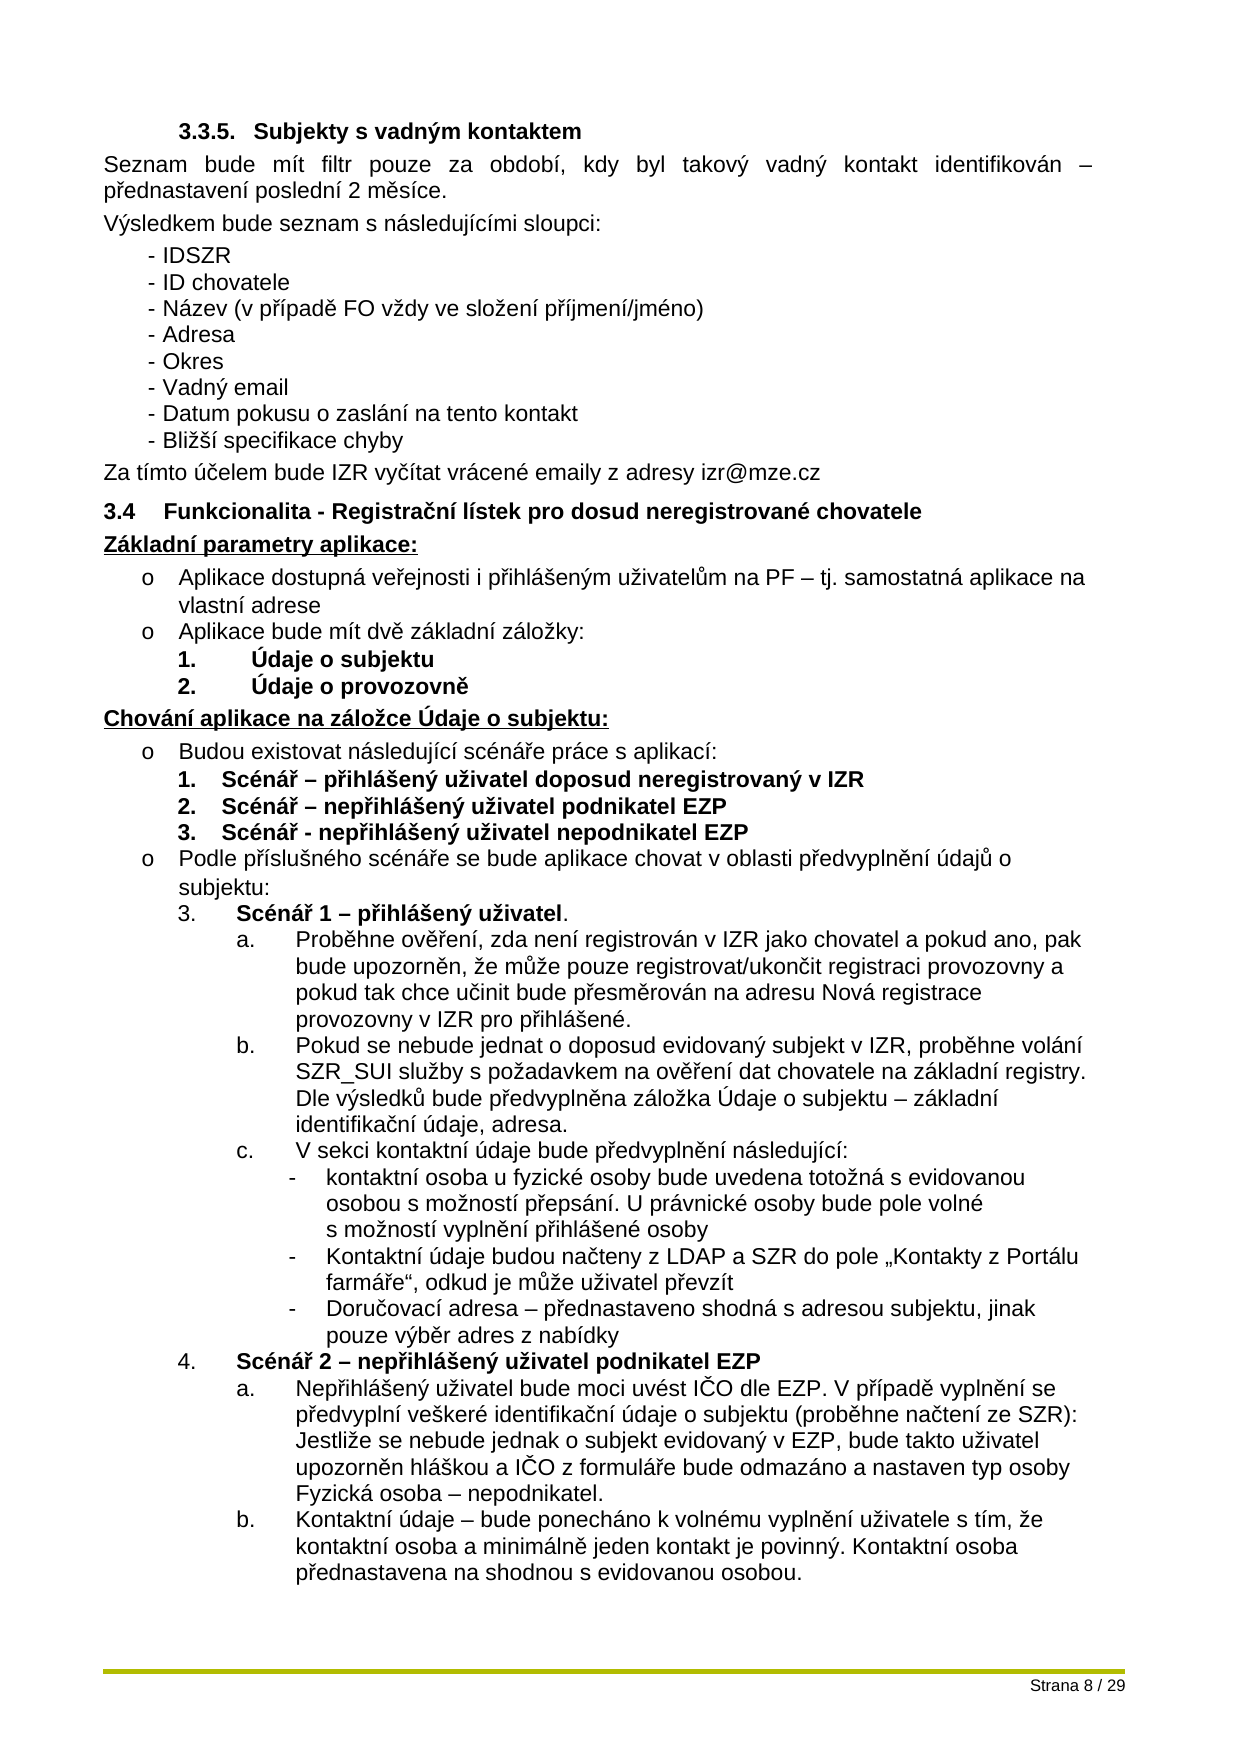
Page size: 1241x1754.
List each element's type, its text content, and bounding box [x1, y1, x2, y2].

list Bližší specifikace chyby [148, 427, 1092, 453]
list Okres [148, 348, 1092, 374]
list V sekci kontaktní údaje bude předvyplnění následující: [236, 1137, 1092, 1164]
text Seznam bude mít filtr pouze za období, kdy byl takový vadný kontakt identifikován – přednastavení poslední 2 měsíce. [103, 151, 1092, 203]
list Scénář – nepřihlášený uživatel podnikatel EZP [177, 793, 1092, 819]
list Budou existovat následující scénáře práce s aplikací: [141, 738, 1092, 766]
list Název (v případě FO vždy ve složení příjmení/jméno) [148, 295, 1092, 321]
list Scénář – přihlášený uživatel doposud neregistrovaný v IZR [177, 766, 1092, 793]
list Vadný email [148, 374, 1092, 400]
list Podle příslušného scénáře se bude aplikace chovat v oblasti předvyplnění údajů o subjektu: [141, 845, 1092, 900]
list Proběhne ověření, zda není registrován v IZR jako chovatel a pokud ano, pak bude upozorněn, že může pouze registrovat/ukončit registraci provozovny a pokud tak chce učinit bude přesměrován na adresu Nová registrace provozovny v IZR pro přihlášené. [236, 926, 1092, 1032]
list Scénář - nepřihlášený uživatel nepodnikatel EZP [177, 819, 1092, 845]
text Chování aplikace na záložce Údaje o subjektu: [103, 705, 1092, 732]
list Údaje o provozovně [177, 673, 1092, 699]
subtitle Funkcionalita - Registrační lístek pro dosud neregistrované chovatele [103, 498, 1092, 524]
text Výsledkem bude seznam s následujícími sloupci: [103, 210, 1092, 236]
list kontaktní osoba u fyzické osoby bude uvedena totožná s evidovanou osobou s možností přepsání. U právnické osoby bude pole volné s možností vyplnění přihlášené osoby [288, 1164, 1092, 1243]
list Scénář 1 – přihlášený uživatel. [177, 900, 1092, 926]
text Za tímto účelem bude IZR vyčítat vrácené emaily z adresy izr@mze.cz [103, 459, 1092, 486]
list Pokud se nebude jednat o doposud evidovaný subjekt v IZR, proběhne volání SZR_SUI služby s požadavkem na ověření dat chovatele na základní registry. Dle výsledků bude předvyplněna záložka Údaje o subjektu – základní identifikační údaje, adresa. [236, 1032, 1092, 1137]
list Subjekty s vadným kontaktem [178, 118, 1092, 144]
list Doručovací adresa – přednastaveno shodná s adresou subjektu, jinak pouze výběr adres z nabídky [288, 1295, 1092, 1348]
list Adresa [148, 321, 1092, 348]
list Aplikace bude mít dvě základní záložky: [141, 618, 1092, 646]
list IDSZR [148, 242, 1092, 269]
list Scénář 2 – nepřihlášený uživatel podnikatel EZP [177, 1348, 1092, 1374]
list Kontaktní údaje budou načteny z LDAP a SZR do pole „Kontakty z Portálu farmáře“, odkud je může uživatel převzít [288, 1243, 1092, 1295]
text Základní parametry aplikace: [103, 531, 1092, 557]
list Údaje o subjektu [177, 646, 1092, 673]
list Datum pokusu o zaslání na tento kontakt [148, 400, 1092, 427]
list Aplikace dostupná veřejnosti i přihlášeným uživatelům na PF – tj. samostatná aplikace na vlastní adrese [141, 563, 1092, 618]
list ID chovatele [148, 269, 1092, 295]
list Nepřihlášený uživatel bude moci uvést IČO dle EZP. V případě vyplnění se předvyplní veškeré identifikační údaje o subjektu (proběhne načtení ze SZR): Jestliže se nebude jednak o subjekt evidovaný v EZP, bude takto uživatel upozorněn hláškou a IČO z formuláře bude odmazáno a nastaven typ osoby Fyzická osoba – nepodnikatel. [236, 1374, 1092, 1506]
